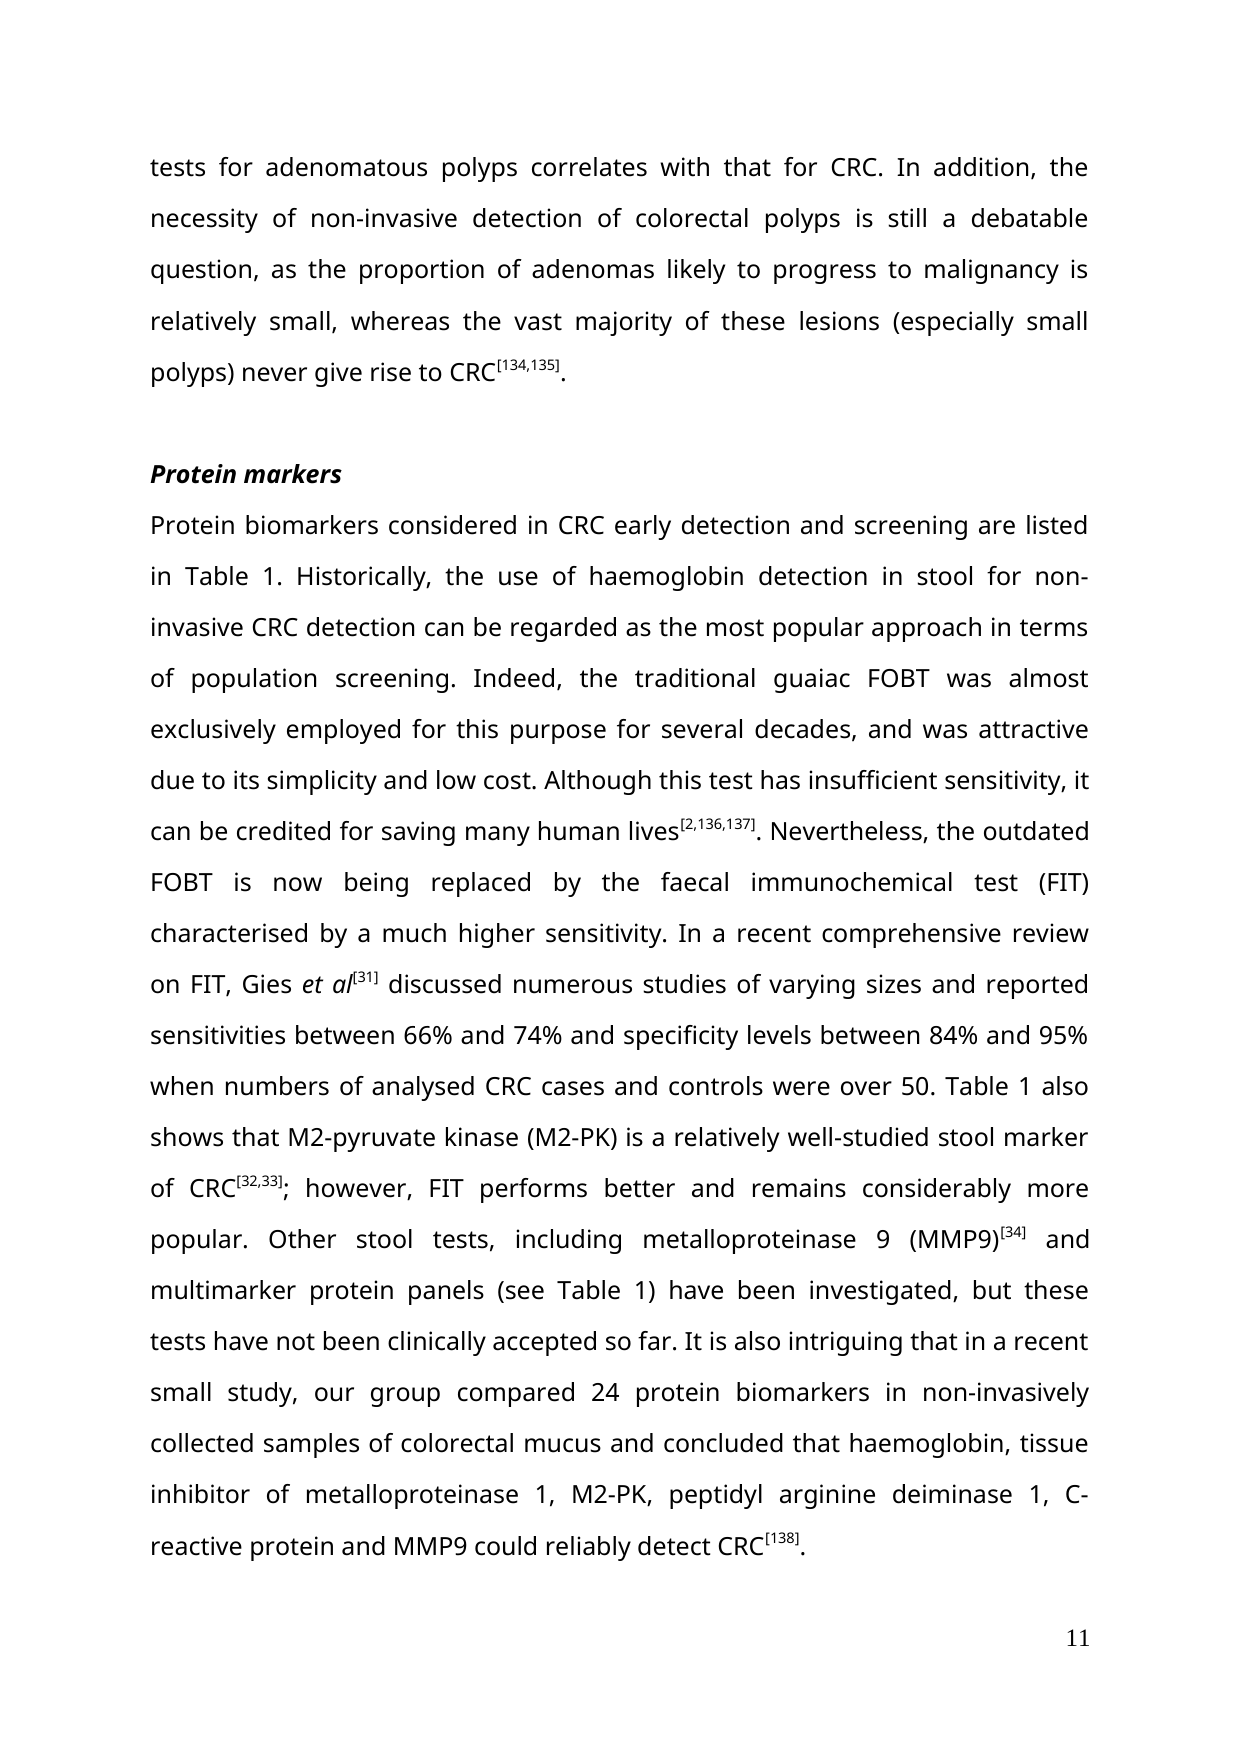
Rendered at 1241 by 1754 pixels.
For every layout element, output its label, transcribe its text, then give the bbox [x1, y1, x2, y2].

text Protein markers [150, 456, 1090, 490]
text Protein biomarkers considered in CRC early detection and screening are listed in Table 1. Historically, the use of haemoglobin detection in stool for non-invasive CRC detection can be regarded as the most popular approach in terms of population screening. Indeed, the traditional guaiac FOBT was almost exclusively employed for this purpose for several decades, and was attractive due to its simplicity and low cost. Although this test has insufficient sensitivity, it can be credited for saving many human lives[2,136,137]. Nevertheless, the outdated FOBT is now being replaced by the faecal immunochemical test (FIT) characterised by a much higher sensitivity. In a recent comprehensive review on FIT, Gies et al[31] discussed numerous studies of varying sizes and reported sensitivities between 66% and 74% and specificity levels between 84% and 95% when numbers of analysed CRC cases and controls were over 50. Table 1 also shows that M2-pyruvate kinase (M2-PK) is a relatively well-studied stool marker of CRC[32,33]; however, FIT performs better and remains considerably more popular. Other stool tests, including metalloproteinase 9 (MMP9)[34] and multimarker protein panels (see Table 1) have been investigated, but these tests have not been clinically accepted so far. It is also intriguing that in a recent small study, our group compared 24 protein biomarkers in non-invasively collected samples of colorectal mucus and concluded that haemoglobin, tissue inhibitor of metalloproteinase 1, M2-PK, peptidyl arginine deiminase 1, C-reactive protein and MMP9 could reliably detect CRC[138]. [150, 507, 1090, 1562]
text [150, 150, 1090, 388]
